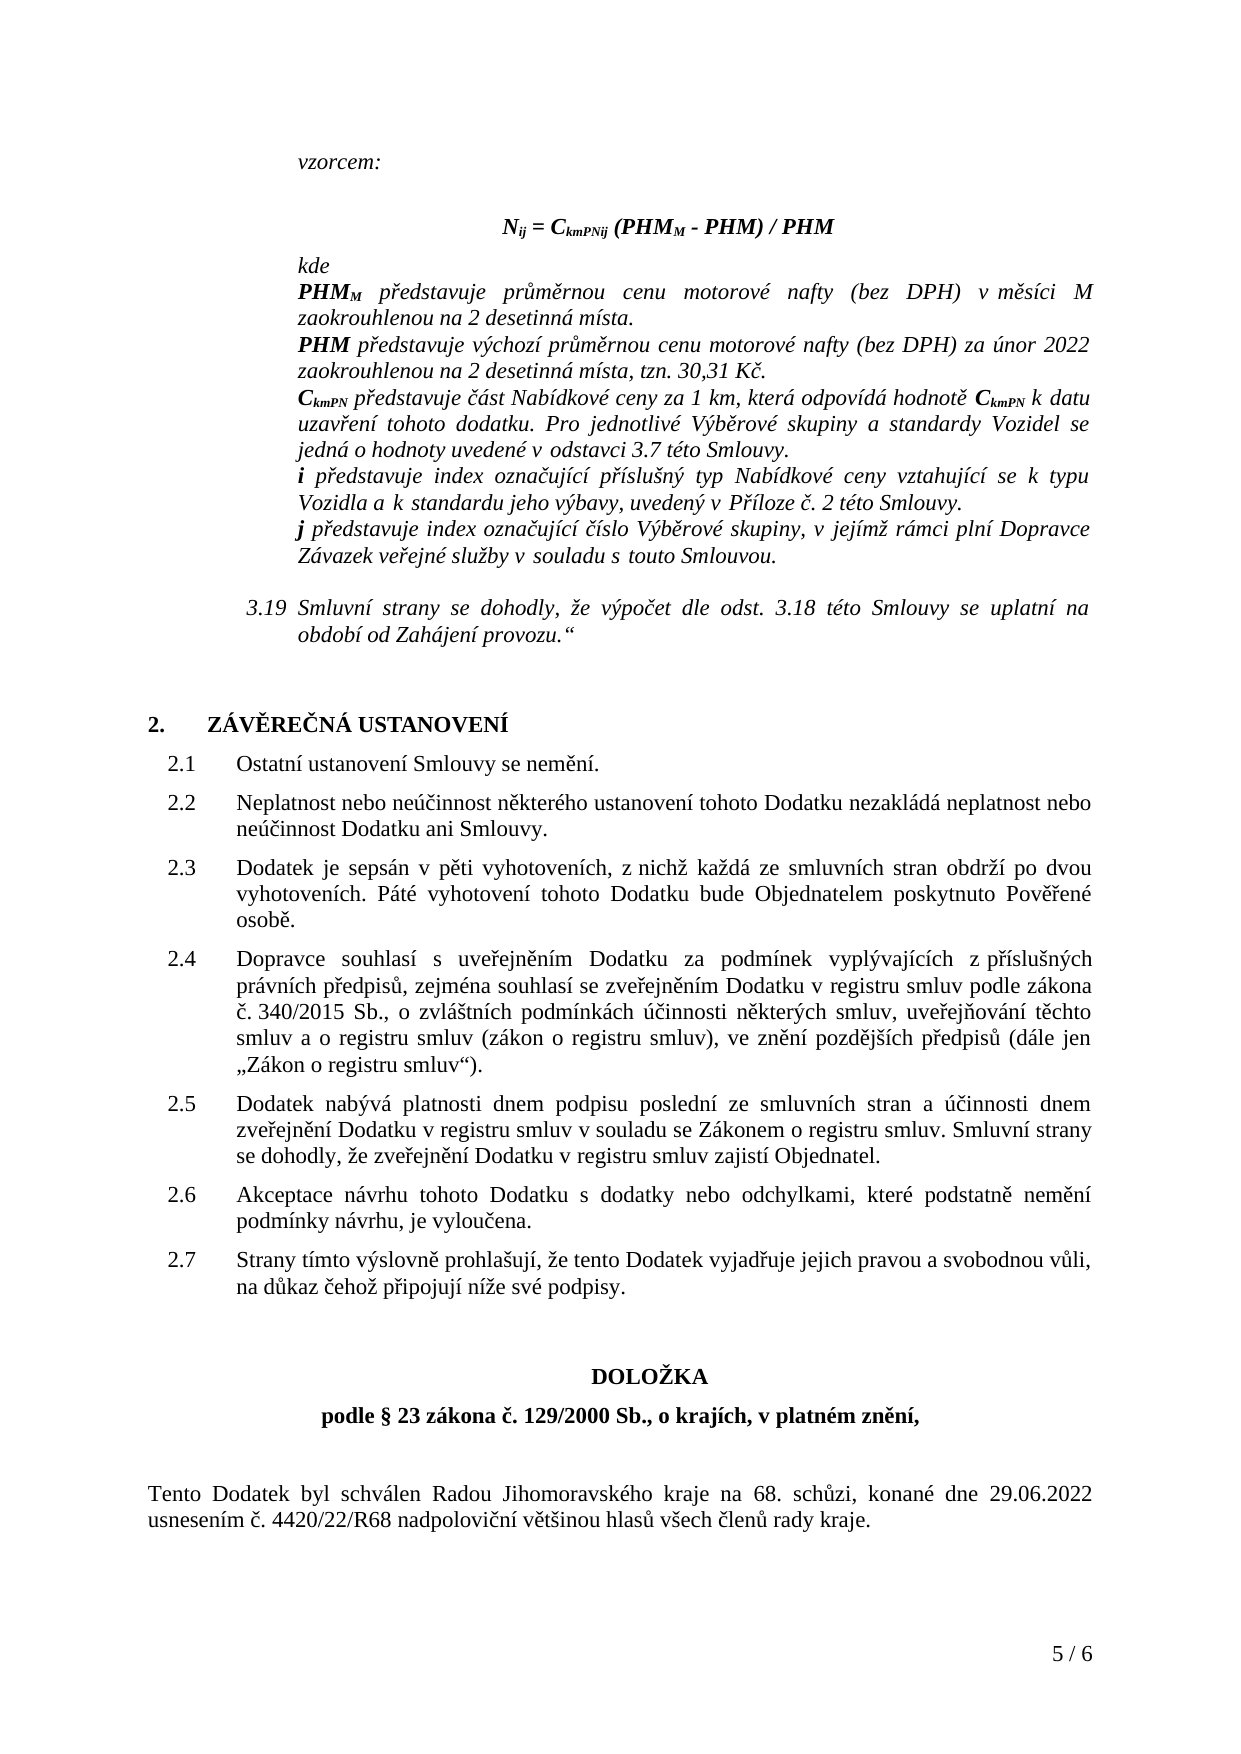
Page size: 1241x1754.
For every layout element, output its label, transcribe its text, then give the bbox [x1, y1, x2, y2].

text Neplatnost nebo neúčinnost některého ustanovení tohoto Dodatku nezakládá neplatnost nebo neúčinnost Dodatku ani Smlouvy. [167, 789, 1092, 841]
text Dodatek je sepsán v pěti vyhotoveních, z nichž každá ze smluvních stran obdrží po dvou vyhotoveních. Páté vyhotovení tohoto Dodatku bude Objednatelem poskytnuto Pověřené osobě. [167, 854, 1092, 933]
text Akceptace návrhu tohoto Dodatku s dodatky nebo odchylkami, které podstatně nemění podmínky návrhu, je vyloučena. [167, 1181, 1092, 1234]
text PHM představuje výchozí průměrnou cenu motorové nafty (bez DPH) za únor 2022 zaokrouhlenou na 2 desetinná místa, tzn. 30,31 Kč. [298, 331, 1092, 383]
text Ostatní ustanovení Smlouvy se nemění. [167, 750, 1092, 776]
text 3.19 Smluvní strany se dohodly, že výpočet dle odst. 3.18 této Smlouvy se uplatní na období od Zahájení provozu.“ [246, 594, 1092, 647]
text kde [246, 252, 1092, 278]
text PHMM představuje průměrnou cenu motorové nafty (bez DPH) v měsíci M zaokrouhlenou na 2 desetinná místa. [298, 278, 1092, 331]
text Dodatek nabývá platnosti dnem podpisu poslední ze smluvních stran a účinnosti dnem zveřejnění Dodatku v registru smluv v souladu se Zákonem o registru smluv. Smluvní strany se dohodly, že zveřejnění Dodatku v registru smluv zajistí Objednatel. [167, 1090, 1092, 1169]
text j představuje index označující číslo Výběrové skupiny, v jejímž rámci plní Dopravce Závazek veřejné služby v souladu s touto Smlouvou. [298, 515, 1092, 568]
text Nij = CkmPNij (PHMM - PHM) / PHM [246, 213, 1092, 239]
text Tento Dodatek byl schválen Radou Jihomoravského kraje na 68. schůzi, konané dne 29.06.2022 usnesením č. 4420/22/R68 nadpoloviční většinou hlasů všech členů rady kraje. [148, 1479, 1092, 1532]
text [298, 148, 1092, 174]
text podle § 23 zákona č. 129/2000 Sb., o krajích, v platném znění, [148, 1402, 1092, 1428]
text CkmPN představuje část Nabídkové ceny za 1 km, která odpovídá hodnotě CkmPN k datu uzavření tohoto dodatku. Pro jednotlivé Výběrové skupiny a standardy Vozidel se jedná o hodnoty uvedené v odstavci 3.7 této Smlouvy. [298, 383, 1092, 463]
subtitle Závěrečná ustanovení [148, 711, 1092, 737]
subtitle Doložka [207, 1363, 1092, 1389]
text Dopravce souhlasí s uveřejněním Dodatku za podmínek vyplývajících z příslušných právních předpisů, zejména souhlasí se zveřejněním Dodatku v registru smluv podle zákona č. 340/2015 Sb., o zvláštních podmínkách účinnosti některých smluv, uveřejňování těchto smluv a o registru smluv (zákon o registru smluv), ve znění pozdějších předpisů (dále jen „Zákon o registru smluv“). [167, 945, 1092, 1077]
text Strany tímto výslovně prohlašují, že tento Dodatek vyjadřuje jejich pravou a svobodnou vůli, na důkaz čehož připojují níže své podpisy. [167, 1246, 1092, 1299]
